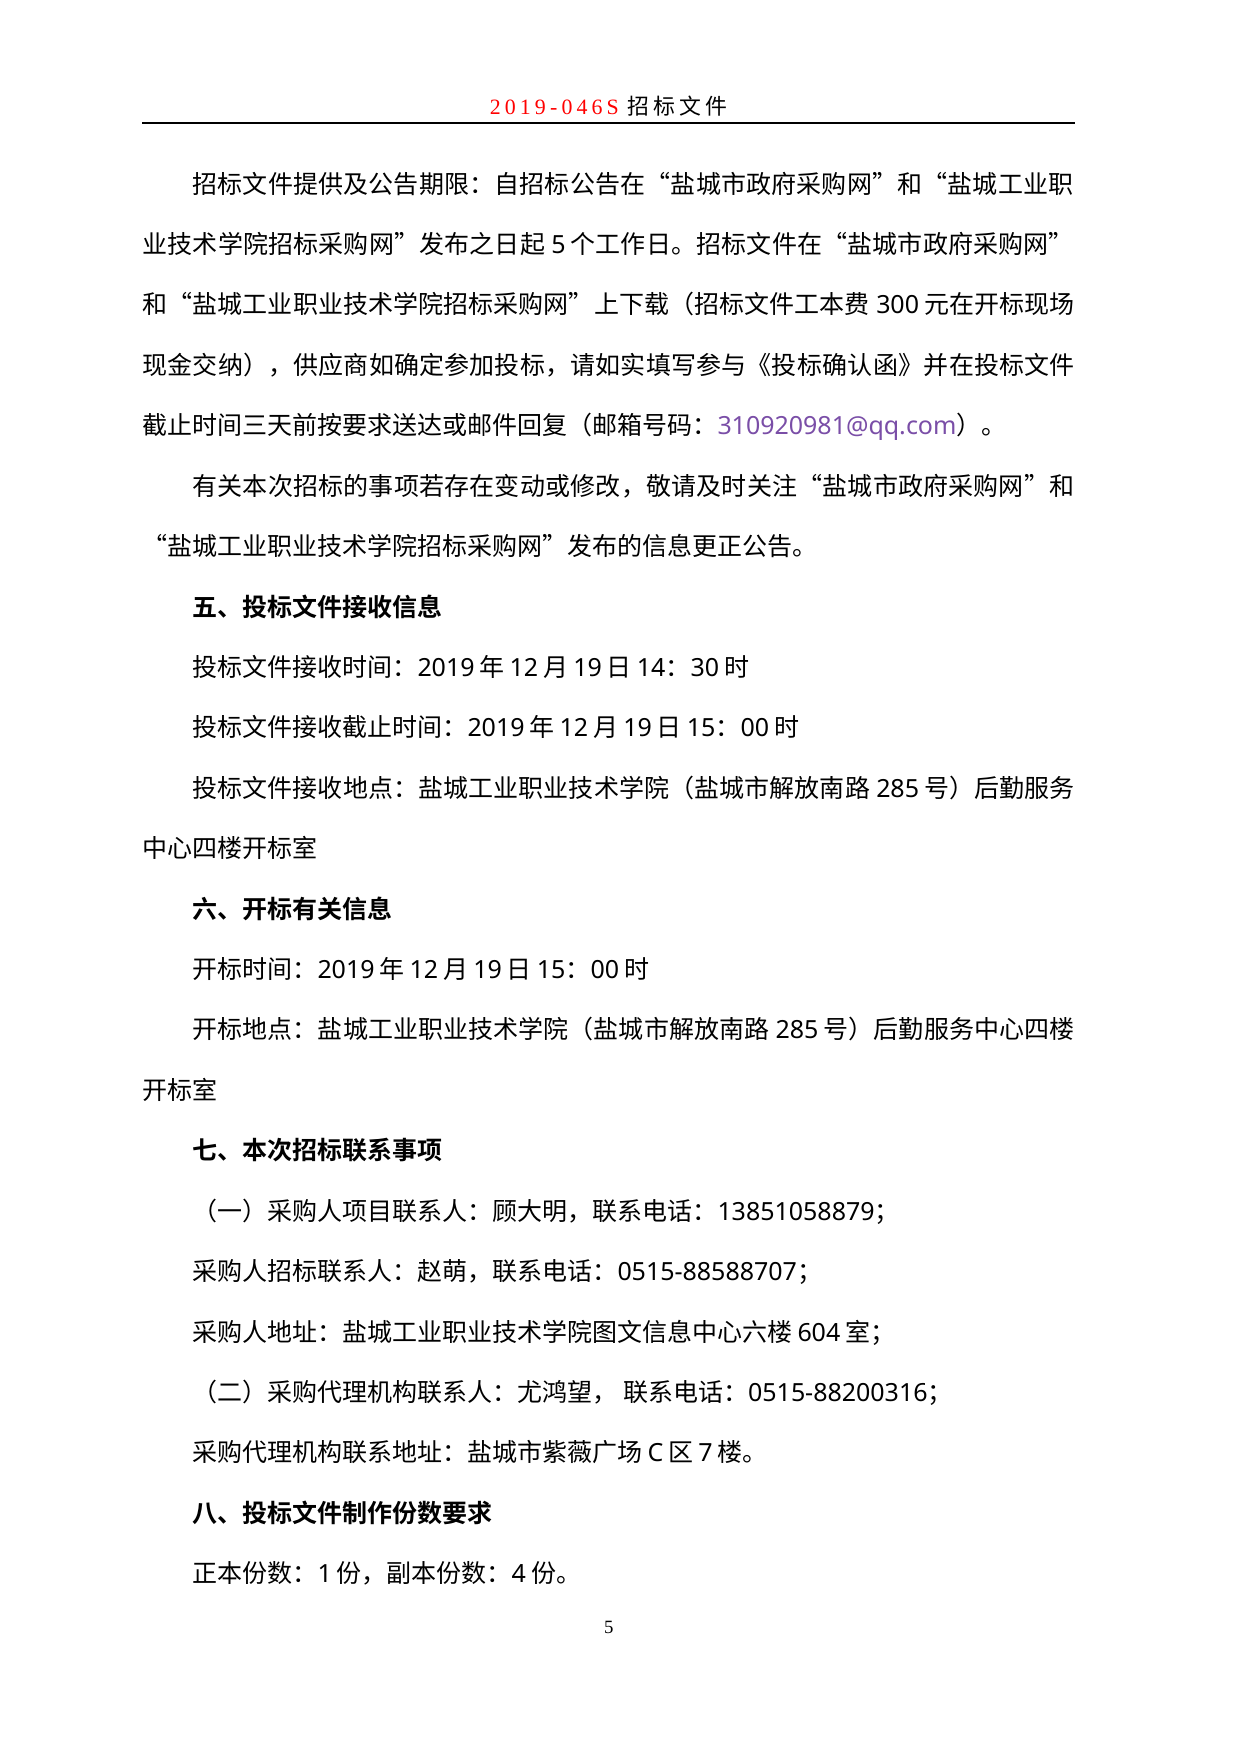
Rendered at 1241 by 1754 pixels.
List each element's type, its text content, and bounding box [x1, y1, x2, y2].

text 采购人招标联系人：赵萌，联系电话：0515-88588707； [142, 1239, 1075, 1300]
text 五、投标文件接收信息 [142, 575, 1075, 635]
text 投标文件接收时间：2019年12月19日14：30时 [142, 635, 1075, 696]
text 开标时间：2019年12月19日15：00时 [142, 937, 1075, 998]
text 六、开标有关信息 [142, 877, 1075, 937]
text 正本份数：1份，副本份数：4份。 [142, 1542, 1075, 1602]
text （二）采购代理机构联系人：尤鸿望， 联系电话：0515-88200316； [142, 1360, 1075, 1421]
text 采购人地址：盐城工业职业技术学院图文信息中心六楼604室； [142, 1300, 1075, 1360]
text （一）采购人项目联系人：顾大明，联系电话：13851058879； [142, 1179, 1075, 1239]
text 开标地点：盐城工业职业技术学院（盐城市解放南路285号）后勤服务中心四楼开标室 [142, 998, 1075, 1119]
text 七、本次招标联系事项 [142, 1119, 1075, 1179]
text 投标文件接收截止时间：2019年12月19日15：00时 [142, 696, 1075, 756]
text 采购代理机构联系地址：盐城市紫薇广场C区7楼。 [142, 1421, 1075, 1481]
text 有关本次招标的事项若存在变动或修改，敬请及时关注“盐城市政府采购网”和“盐城工业职业技术学院招标采购网”发布的信息更正公告。 [142, 454, 1075, 575]
text 招标文件提供及公告期限：自招标公告在“盐城市政府采购网”和“盐城工业职业技术学院招标采购网”发布之日起5个工作日。招标文件在“盐城市政府采购网”和“盐城工业职业技术学院招标采购网”上下载（招标文件工本费300元在开标现场现金交纳），供应商如确定参加投标，请如实填写参与《投标确认函》并在投标文件截止时间三天前按要求送达或邮件回复（邮箱号码：310920981@qq.com）。 [142, 152, 1075, 454]
text 八、投标文件制作份数要求 [142, 1481, 1075, 1542]
text 投标文件接收地点：盐城工业职业技术学院（盐城市解放南路285号）后勤服务中心四楼开标室 [142, 756, 1075, 877]
